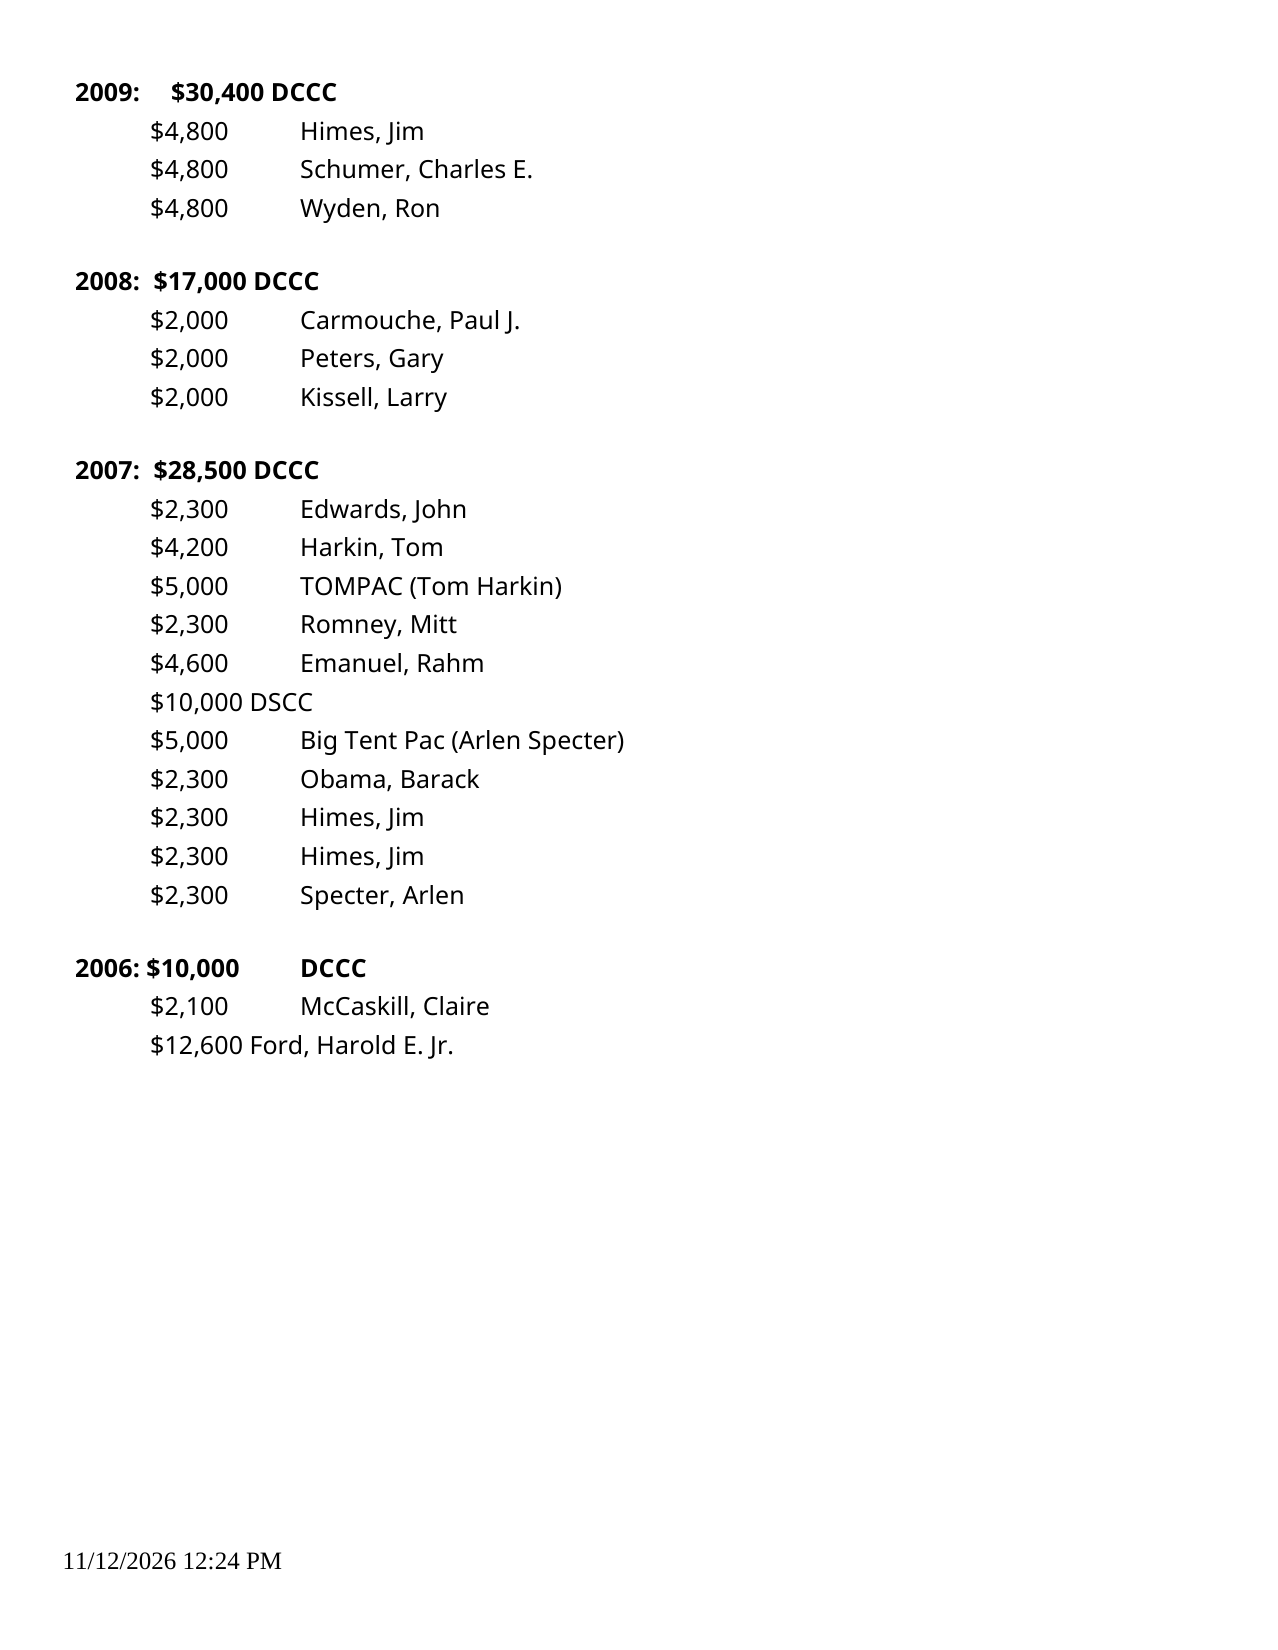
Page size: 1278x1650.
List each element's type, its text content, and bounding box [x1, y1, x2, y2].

text 2007: $28,500 DCCC [75, 453, 1189, 487]
text $2,300 Specter, Arlen [150, 877, 1189, 911]
text $4,800 Schumer, Charles E. [150, 152, 1189, 186]
text $2,100 McCaskill, Claire [150, 989, 1189, 1023]
text $4,800 Himes, Jim [150, 113, 1189, 147]
text $12,600 Ford, Harold E. Jr. [150, 1028, 1189, 1062]
text $2,000 Carmouche, Paul J. [150, 302, 1189, 336]
text 2006: $10,000 DCCC [75, 951, 1189, 985]
text $5,000 TOMPAC (Tom Harkin) [150, 569, 1189, 603]
text $2,300 Edwards, John [150, 491, 1189, 526]
text $4,600 Emanuel, Rahm [150, 646, 1189, 680]
text $4,200 Harkin, Tom [150, 530, 1189, 564]
text $2,300 Himes, Jim [150, 839, 1189, 873]
text 2009: $30,400 DCCC [75, 75, 1189, 109]
text $10,000 DSCC [150, 684, 1189, 718]
text $5,000 Big Tent Pac (Arlen Specter) [150, 723, 1189, 757]
text $2,300 Himes, Jim [150, 800, 1189, 834]
text $2,300 Obama, Barack [150, 762, 1189, 796]
text $2,300 Romney, Mitt [150, 607, 1189, 641]
text 2008: $17,000 DCCC [75, 264, 1189, 298]
text $4,800 Wyden, Ron [150, 190, 1189, 224]
text $2,000 Kissell, Larry [150, 379, 1189, 413]
text $2,000 Peters, Gary [150, 341, 1189, 375]
